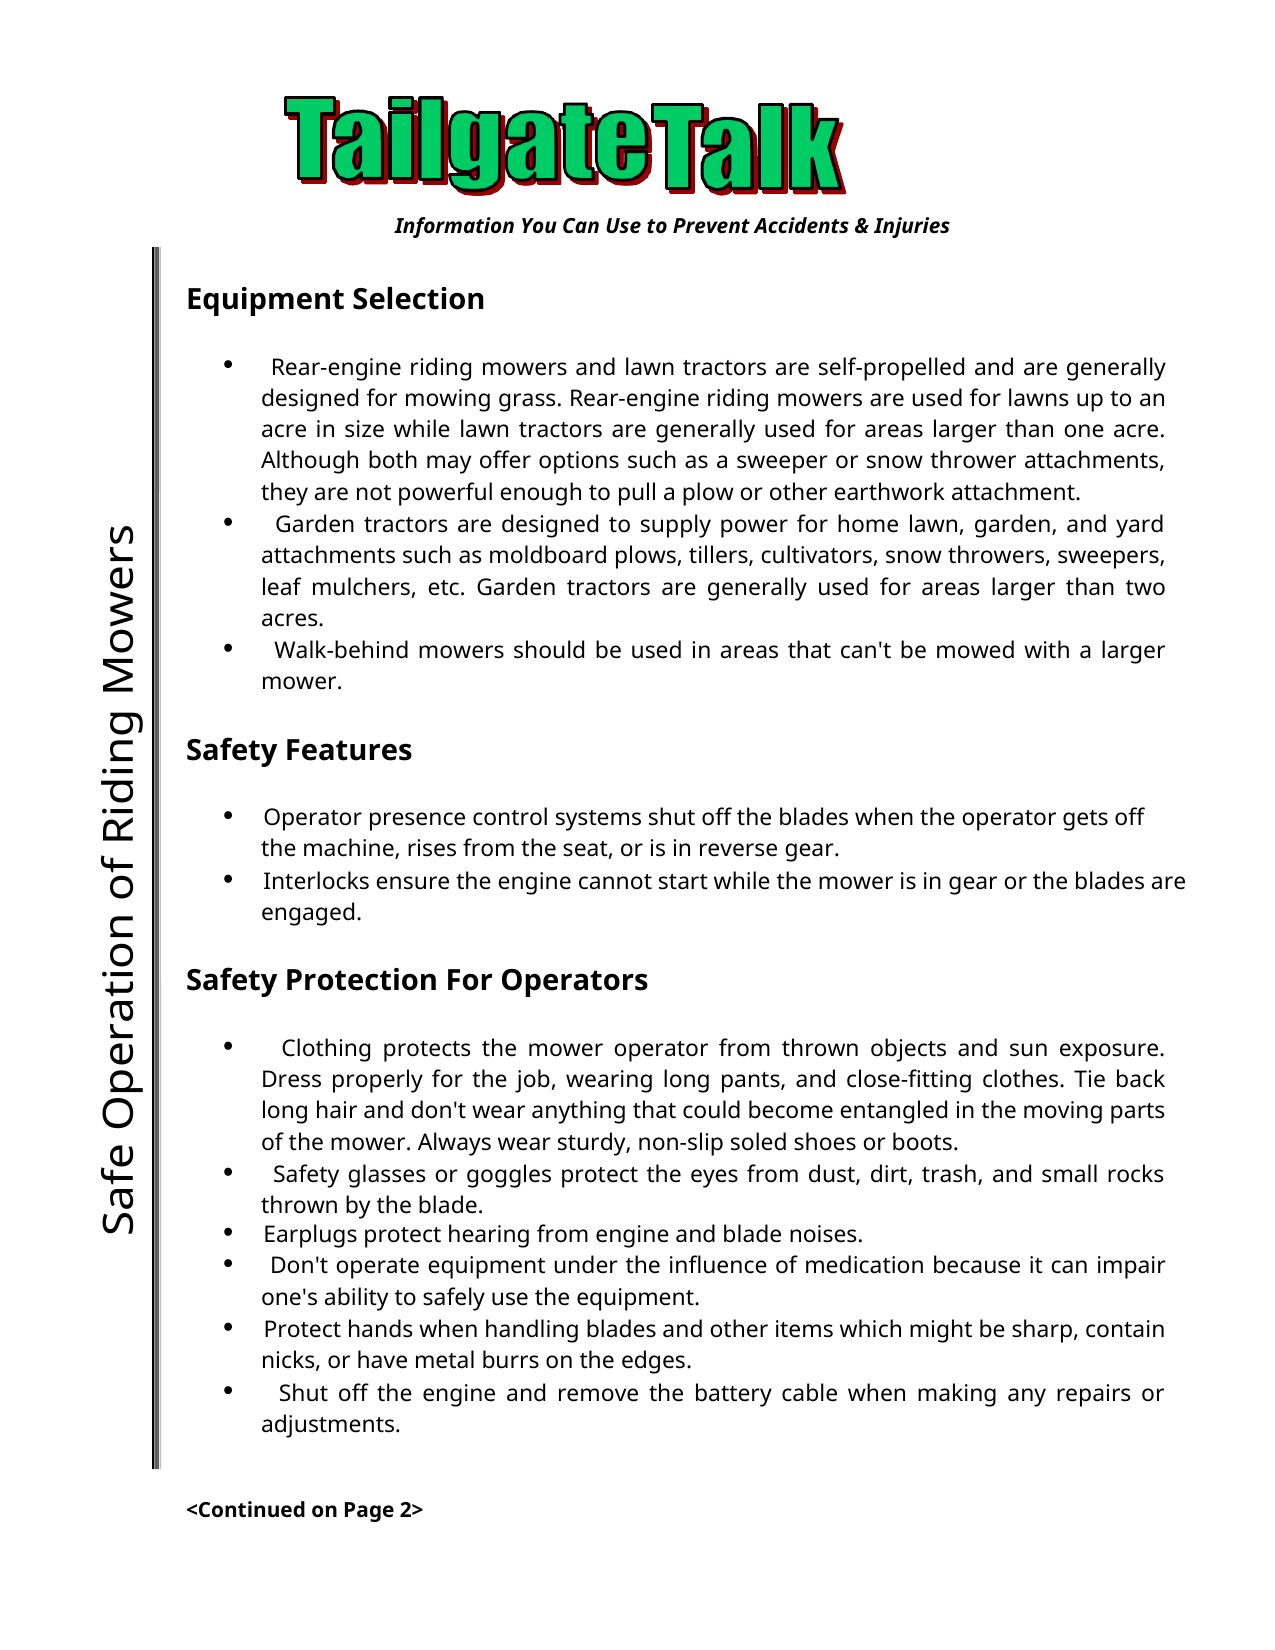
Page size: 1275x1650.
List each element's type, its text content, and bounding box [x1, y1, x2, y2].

subtitle Equipment Selection [186, 278, 1198, 318]
picture [223, 1156, 243, 1183]
picture [223, 506, 243, 533]
text Walk-behind mowers should be used in areas that can't be mowed with a larger mower. [223, 633, 1167, 696]
picture [223, 1248, 243, 1274]
text <Continued on Page 2> [186, 1495, 1198, 1523]
text Don't operate equipment under the influence of medication because it can impair one's ability to safely use the equipment. [223, 1248, 1167, 1312]
text Earplugs protect hearing from engine and blade noises. [223, 1220, 1198, 1248]
subtitle Safety Features [186, 729, 1198, 769]
picture [223, 632, 243, 659]
picture [223, 863, 243, 890]
text Clothing protects the mower operator from thrown objects and sun exposure. Dress properly for the job, wearing long pants, and close-fitting clothes. Tie back long hair and don't wear anything that could become entangled in the moving parts of the mower. Always wear sturdy, non-slip soled shoes or boots. [223, 1031, 1167, 1157]
picture [223, 1030, 243, 1057]
text Safety glasses or goggles protect the eyes from dust, dirt, trash, and small rocks thrown by the blade. [223, 1157, 1167, 1220]
text Information You Can Use to Prevent Accidents & Injuries [395, 211, 1198, 239]
picture [223, 1311, 243, 1338]
text Garden tractors are designed to supply power for home lawn, garden, and yard attachments such as moldboard plows, tillers, cultivators, snow throwers, sweepers, leaf mulchers, etc. Garden tractors are generally used for areas larger than two acres. [223, 507, 1167, 633]
text Interlocks ensure the engine cannot start while the mower is in gear or the blades are engaged. [223, 864, 1198, 927]
picture [418, 96, 652, 196]
picture [223, 1375, 243, 1401]
picture [223, 349, 243, 375]
picture [223, 1220, 243, 1243]
text Shut off the engine and remove the battery cable when making any repairs or adjustments. [223, 1375, 1166, 1439]
picture [223, 800, 243, 826]
text Rear-engine riding mowers and lawn tractors are self-propelled and are generally designed for mowing grass. Rear-engine riding mowers are used for lawns up to an acre in size while lawn tractors are generally used for areas larger than one acre. Although both may offer options such as a sweeper or snow thrower attachments, they are not powerful enough to pull a plow or other earthwork attachment. [223, 349, 1167, 507]
subtitle Safety Protection For Operators [186, 960, 1198, 999]
text Operator presence control systems shut off the blades when the operator gets off the machine, rises from the seat, or is in reverse gear. [223, 800, 1168, 864]
text Protect hands when handling blades and other items which might be sharp, contain nicks, or have metal burrs on the edges. [223, 1312, 1166, 1375]
